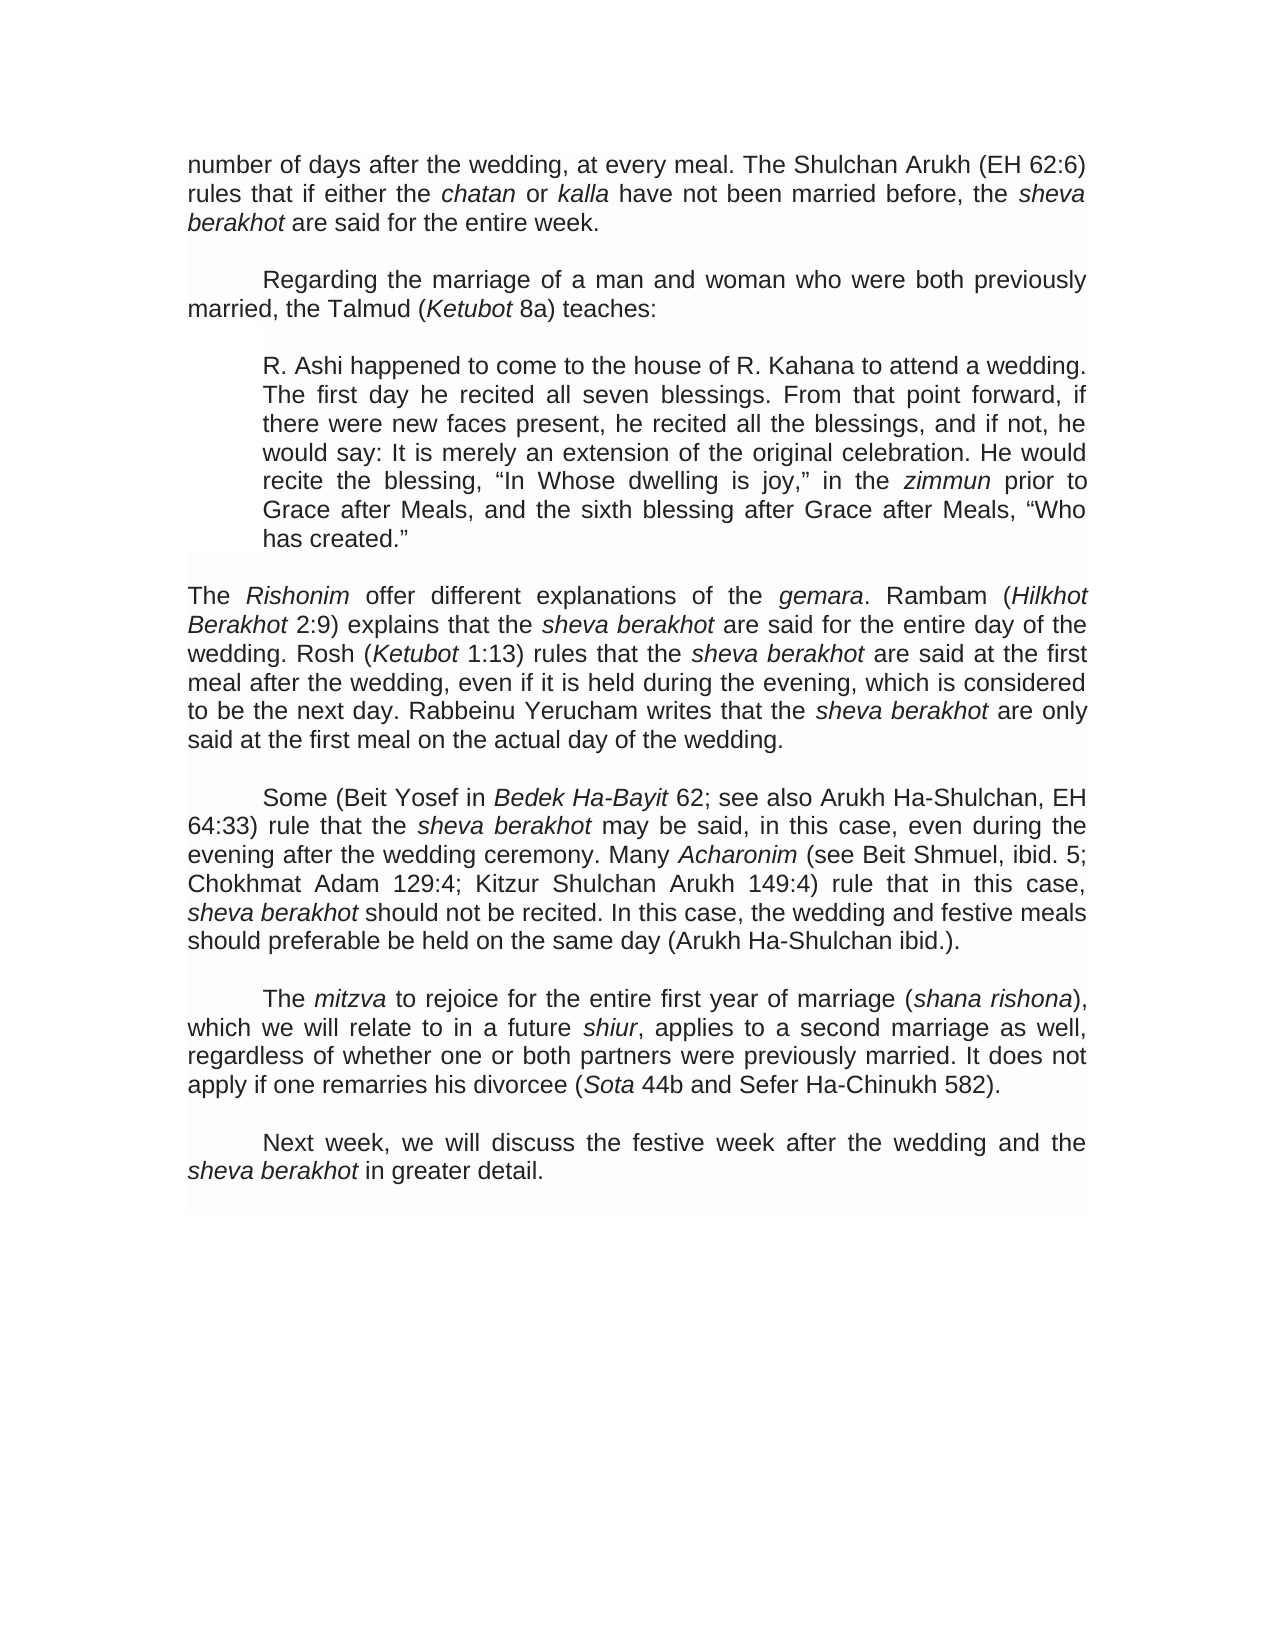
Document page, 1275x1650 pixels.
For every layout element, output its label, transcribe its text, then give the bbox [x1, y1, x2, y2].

text Next week, we will discuss the festive week after the wedding and the sheva berakhot in greater detail. [187, 1127, 1088, 1185]
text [187, 150, 1088, 236]
text The Rishonim offer different explanations of the gemara. Rambam (Hilkhot Berakhot 2:9) explains that the sheva berakhot are said for the entire day of the wedding. Rosh (Ketubot 1:13) rules that the sheva berakhot are said at the first meal after the wedding, even if it is held during the evening, which is considered to be the next day. Rabbeinu Yerucham writes that the sheva berakhot are only said at the first meal on the actual day of the wedding. [187, 581, 1088, 754]
text Regarding the marriage of a man and woman who were both previously married, the Talmud (Ketubot 8a) teaches: [187, 265, 1088, 322]
text Some (Beit Yosef in Bedek Ha-Bayit 62; see also Arukh Ha-Shulchan, EH 64:33) rule that the sheva berakhot may be said, in this case, even during the evening after the wedding ceremony. Many Acharonim (see Beit Shmuel, ibid. 5; Chokhmat Adam 129:4; Kitzur Shulchan Arukh 149:4) rule that in this case, sheva berakhot should not be recited. In this case, the wedding and festive meals should preferable be held on the same day (Arukh Ha-Shulchan ibid.). [187, 782, 1088, 955]
text The mitzva to rejoice for the entire first year of marriage (shana rishona), which we will relate to in a future shiur, applies to a second marriage as well, regardless of whether one or both partners were previously married. It does not apply if one remarries his divorcee (Sota 44b and Sefer Ha-Chinukh 582). [187, 984, 1088, 1099]
text R. Ashi happened to come to the house of R. Kahana to attend a wedding. The first day he recited all seven blessings. From that point forward, if there were new faces present, he recited all the blessings, and if not, he would say: It is merely an extension of the original celebration. He would recite the blessing, “In Whose dwelling is joy,” in the zimmun prior to Grace after Meals, and the sixth blessing after Grace after Meals, “Who has created.” [262, 351, 1088, 552]
